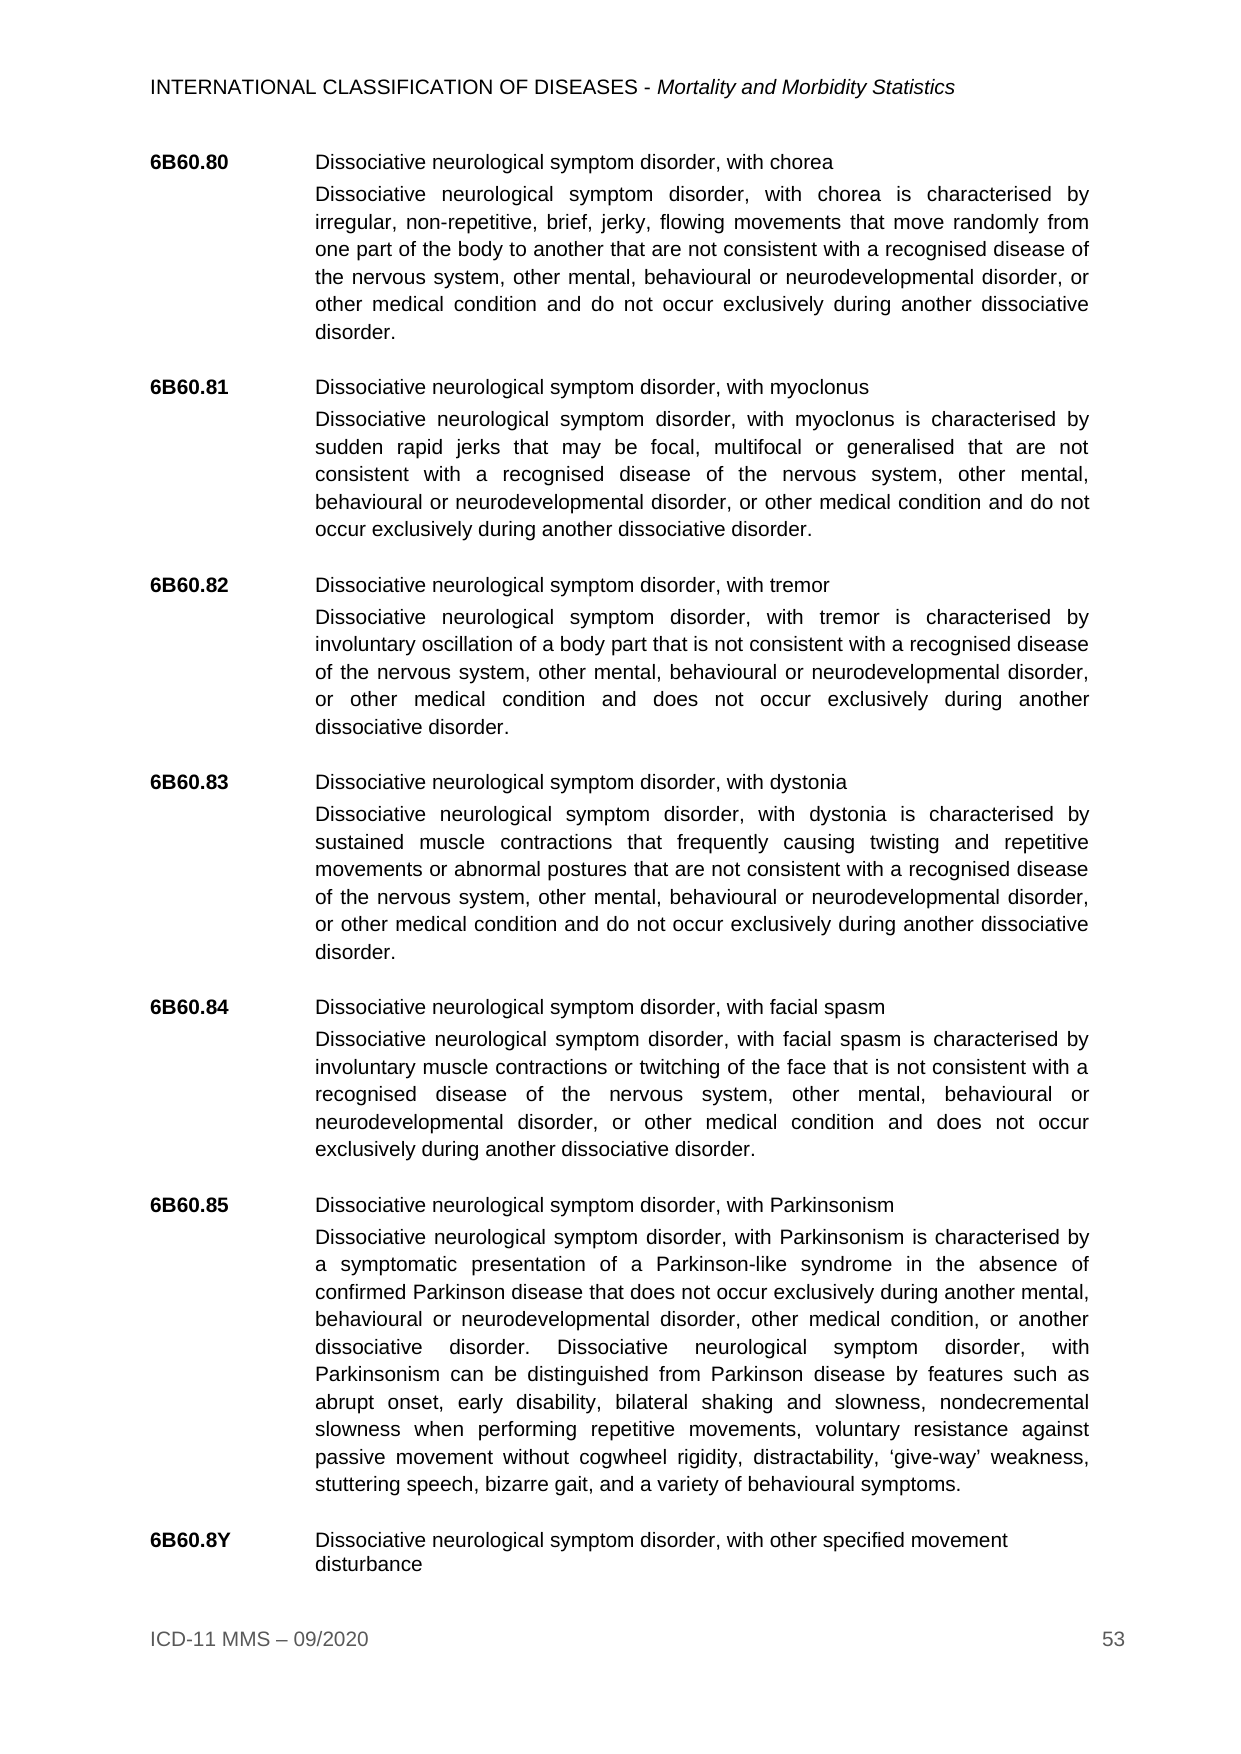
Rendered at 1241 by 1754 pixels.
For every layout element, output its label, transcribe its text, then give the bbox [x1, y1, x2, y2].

title 6B60.80 Dissociative neurological symptom disorder, with chorea [150, 150, 1090, 174]
title 6B60.81 Dissociative neurological symptom disorder, with myoclonus [150, 375, 1090, 399]
text Dissociative neurological symptom disorder, with dystonia is characterised by sustained muscle contractions that frequently causing twisting and repetitive movements or abnormal postures that are not consistent with a recognised disease of the nervous system, other mental, behavioural or neurodevelopmental disorder, or other medical condition and do not occur exclusively during another dissociative disorder. [315, 802, 1090, 964]
text Dissociative neurological symptom disorder, with myoclonus is characterised by sudden rapid jerks that may be focal, multifocal or generalised that are not consistent with a recognised disease of the nervous system, other mental, behavioural or neurodevelopmental disorder, or other medical condition and do not occur exclusively during another dissociative disorder. [315, 407, 1090, 541]
title 6B60.83 Dissociative neurological symptom disorder, with dystonia [150, 770, 1090, 794]
text Dissociative neurological symptom disorder, with tremor is characterised by involuntary oscillation of a body part that is not consistent with a recognised disease of the nervous system, other mental, behavioural or neurodevelopmental disorder, or other medical condition and does not occur exclusively during another dissociative disorder. [315, 605, 1090, 739]
text Dissociative neurological symptom disorder, with facial spasm is characterised by involuntary muscle contractions or twitching of the face that is not consistent with a recognised disease of the nervous system, other mental, behavioural or neurodevelopmental disorder, or other medical condition and does not occur exclusively during another dissociative disorder. [315, 1027, 1090, 1161]
title 6B60.84 Dissociative neurological symptom disorder, with facial spasm [150, 995, 1090, 1019]
title 6B60.85 Dissociative neurological symptom disorder, with Parkinsonism [150, 1192, 1090, 1216]
text Dissociative neurological symptom disorder, with Parkinsonism is characterised by a symptomatic presentation of a Parkinson-like syndrome in the absence of confirmed Parkinson disease that does not occur exclusively during another mental, behavioural or neurodevelopmental disorder, other medical condition, or another dissociative disorder. Dissociative neurological symptom disorder, with Parkinsonism can be distinguished from Parkinson disease by features such as abrupt onset, early disability, bilateral shaking and slowness, nondecremental slowness when performing repetitive movements, voluntary resistance against passive movement without cogwheel rigidity, distractability, ‘give-way’ weakness, stuttering speech, bizarre gait, and a variety of behavioural symptoms. [315, 1225, 1090, 1496]
title 6B60.8Y Dissociative neurological symptom disorder, with other specified movement disturbance [150, 1527, 1090, 1575]
text Dissociative neurological symptom disorder, with chorea is characterised by irregular, non-repetitive, brief, jerky, flowing movements that move randomly from one part of the body to another that are not consistent with a recognised disease of the nervous system, other mental, behavioural or neurodevelopmental disorder, or other medical condition and do not occur exclusively during another dissociative disorder. [315, 182, 1090, 344]
title 6B60.82 Dissociative neurological symptom disorder, with tremor [150, 572, 1090, 596]
